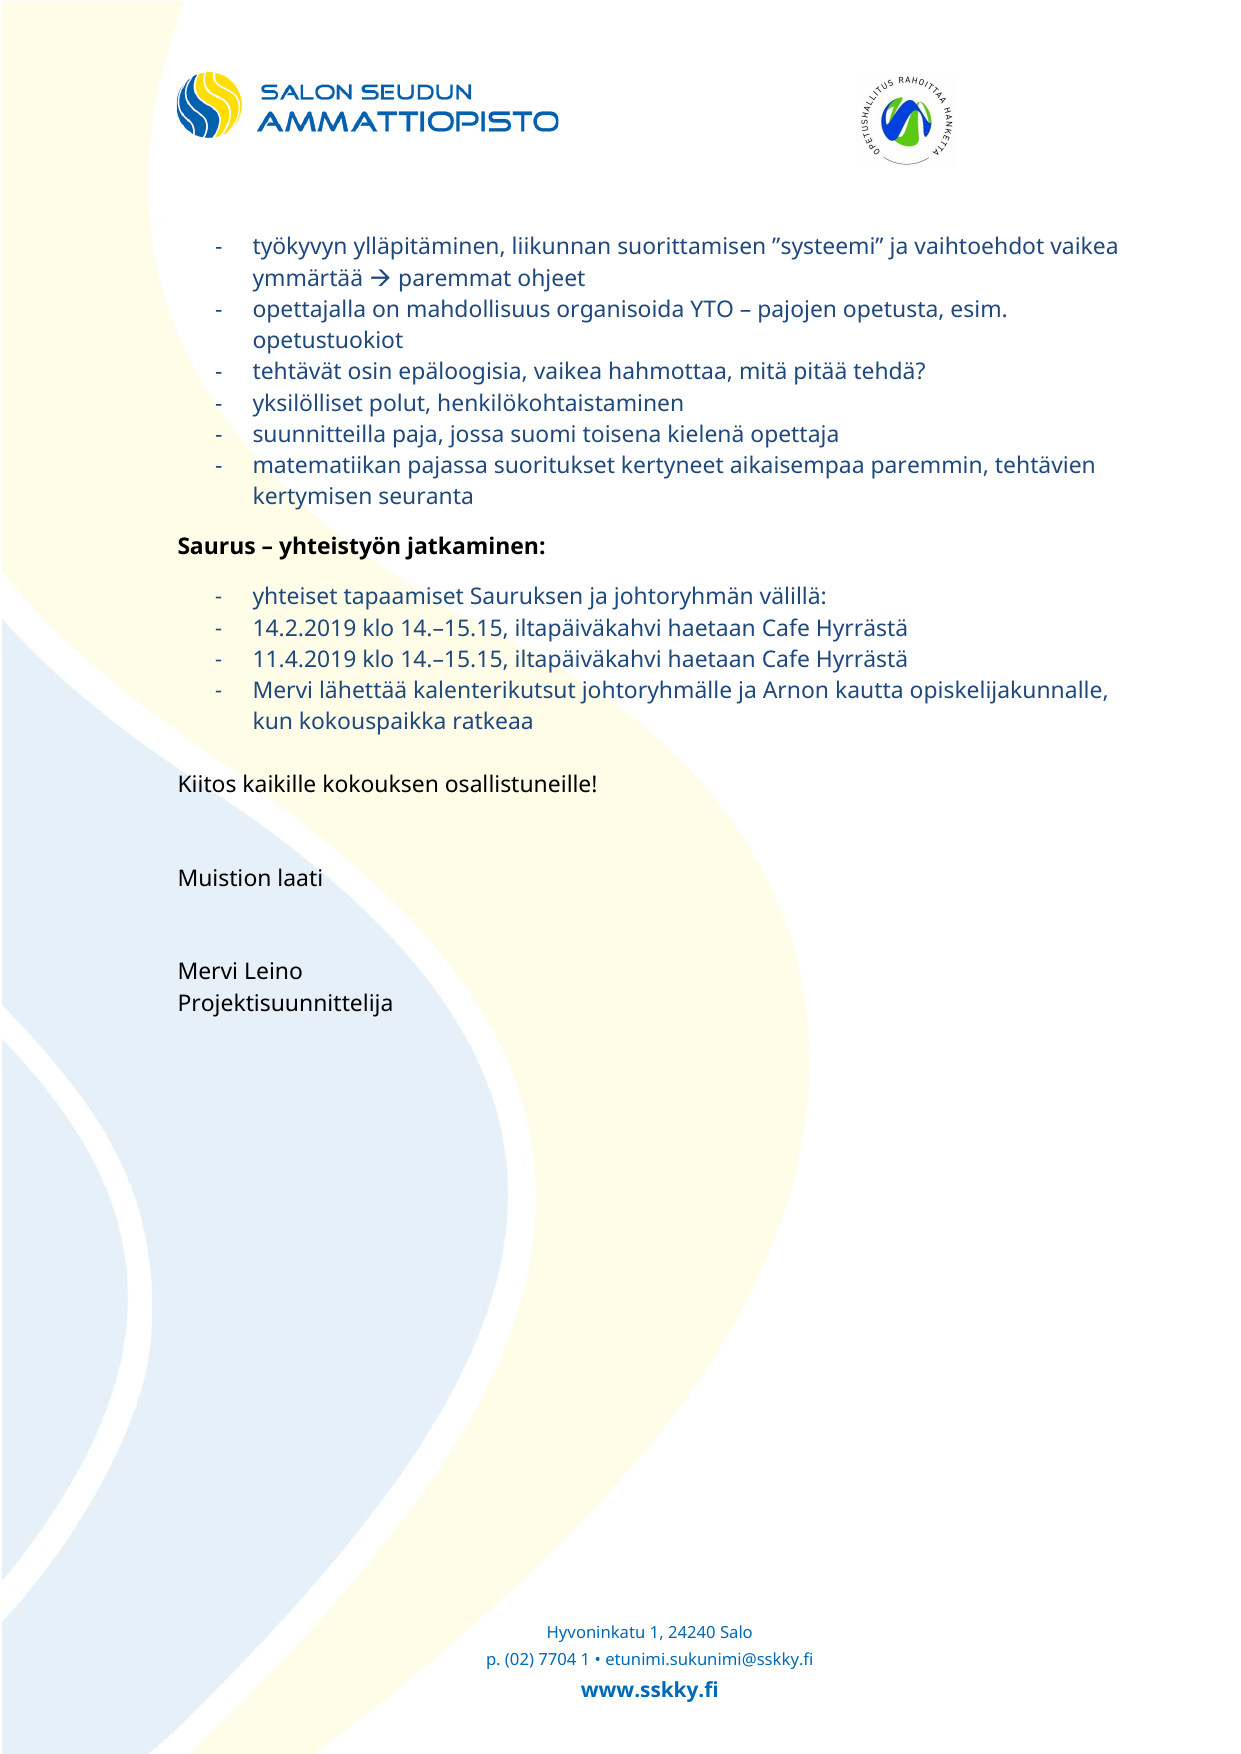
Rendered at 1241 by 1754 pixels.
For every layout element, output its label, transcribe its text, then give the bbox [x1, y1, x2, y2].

list Mervi lähettää kalenterikutsut johtoryhmälle ja Arnon kautta opiskelijakunnalle, kun kokouspaikka ratkeaa [215, 674, 1122, 736]
list opettajalla on mahdollisuus organisoida YTO – pajojen opetusta, esim. opetustuokiot [215, 293, 1122, 355]
list 11.4.2019 klo 14.–15.15, iltapäiväkahvi haetaan Cafe Hyrrästä [215, 643, 1122, 674]
list matematiikan pajassa suoritukset kertyneet aikaisempaa paremmin, tehtävien kertymisen seuranta [215, 449, 1122, 511]
list yhteiset tapaamiset Sauruksen ja johtoryhmän välillä: [215, 580, 1122, 611]
text Saurus – yhteistyön jatkaminen: [177, 530, 1122, 561]
text Muistion laati [177, 861, 1122, 893]
text Kiitos kaikille kokouksen osallistuneille! [177, 768, 1122, 799]
list suunnitteilla paja, jossa suomi toisena kielenä opettaja [215, 418, 1122, 449]
text Projektisuunnittelija [177, 986, 1122, 1018]
list 14.2.2019 klo 14.–15.15, iltapäiväkahvi haetaan Cafe Hyrrästä [215, 611, 1122, 643]
list työkyvyn ylläpitäminen, liikunnan suorittamisen ”systeemi” ja vaihtoehdot vaikea ymmärtää paremmat ohjeet [215, 230, 1122, 293]
picture [1, 1, 857, 1754]
list yksilölliset polut, henkilökohtaistaminen [215, 386, 1122, 418]
text Mervi Leino [177, 955, 1122, 986]
list tehtävät osin epäloogisia, vaikea hahmottaa, mitä pitää tehdä? [215, 355, 1122, 386]
picture [858, 73, 956, 168]
